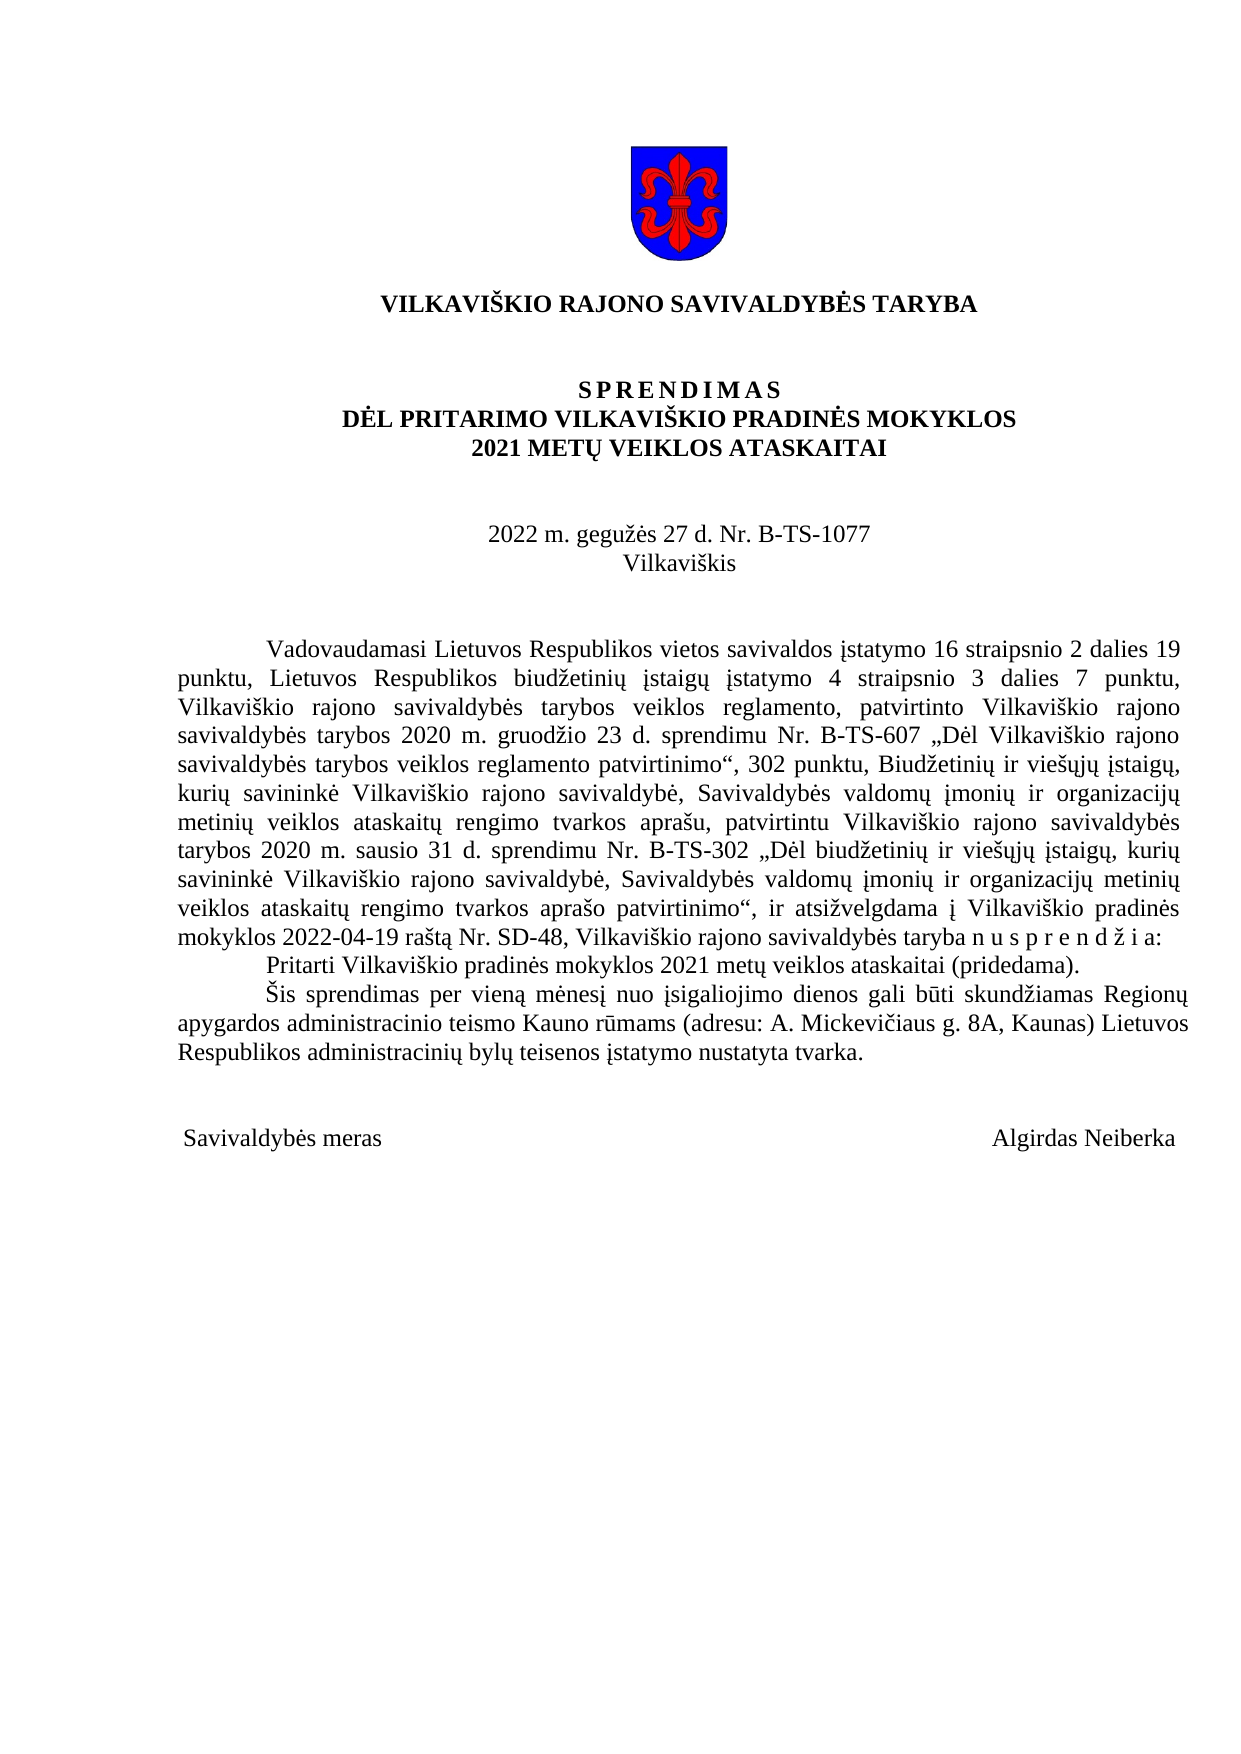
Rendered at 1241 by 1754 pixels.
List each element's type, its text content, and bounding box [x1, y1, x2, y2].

text Vadovaudamasi Lietuvos Respublikos vietos savivaldos įstatymo 16 straipsnio 2 dalies 19 punktu, Lietuvos Respublikos biudžetinių įstaigų įstatymo 4 straipsnio 3 dalies 7 punktu, Vilkaviškio rajono savivaldybės tarybos veiklos reglamento, patvirtinto Vilkaviškio rajono savivaldybės tarybos 2020 m. gruodžio 23 d. sprendimu Nr. B-TS-607 „Dėl Vilkaviškio rajono savivaldybės tarybos veiklos reglamento patvirtinimo“, 302 punktu, Biudžetinių ir viešųjų įstaigų, kurių savininkė Vilkaviškio rajono savivaldybė, Savivaldybės valdomų įmonių ir organizacijų metinių veiklos ataskaitų rengimo tvarkos aprašu, patvirtintu Vilkaviškio rajono savivaldybės tarybos 2020 m. sausio 31 d. sprendimu Nr. B-TS-302 „Dėl biudžetinių ir viešųjų įstaigų, kurių savininkė Vilkaviškio rajono savivaldybė, Savivaldybės valdomų įmonių ir organizacijų metinių veiklos ataskaitų rengimo tvarkos aprašo patvirtinimo“, ir atsižvelgdama į Vilkaviškio pradinės mokyklos 2022-04-19 raštą Nr. SD-48, Vilkaviškio rajono savivaldybės taryba n u s p r e n d ž i a: [177, 634, 1181, 950]
text SpREndimas [177, 375, 1181, 404]
text VILKAVIŠKIO RAJONO SAVIVALDYBĖS TARYBA [177, 289, 1181, 318]
text Šis sprendimas per vieną mėnesį nuo įsigaliojimo dienos gali būti skundžiamas Regionų apygardos administracinio teismo Kauno rūmams (adresu: A. Mickevičiaus g. 8A, Kaunas) Lietuvos Respublikos administracinių bylų teisenos įstatymo nustatyta tvarka. [177, 979, 1190, 1065]
text DĖL Pritarimo vilkaviškio pradinės mokyklos [177, 404, 1181, 433]
text Pritarti Vilkaviškio pradinės mokyklos 2021 metų veiklos ataskaitai (pridedama). [177, 950, 1181, 979]
table_header Algirdas Neiberka [653, 1123, 1187, 1152]
text 2021 metų veiklos ataskaitai [177, 433, 1181, 462]
picture [630, 146, 728, 261]
table_header Savivaldybės meras [172, 1123, 653, 1152]
text Vilkaviškis [177, 548, 1181, 577]
text 2022 m. gegužės 27 d. Nr. B-TS-1077 [177, 519, 1181, 548]
